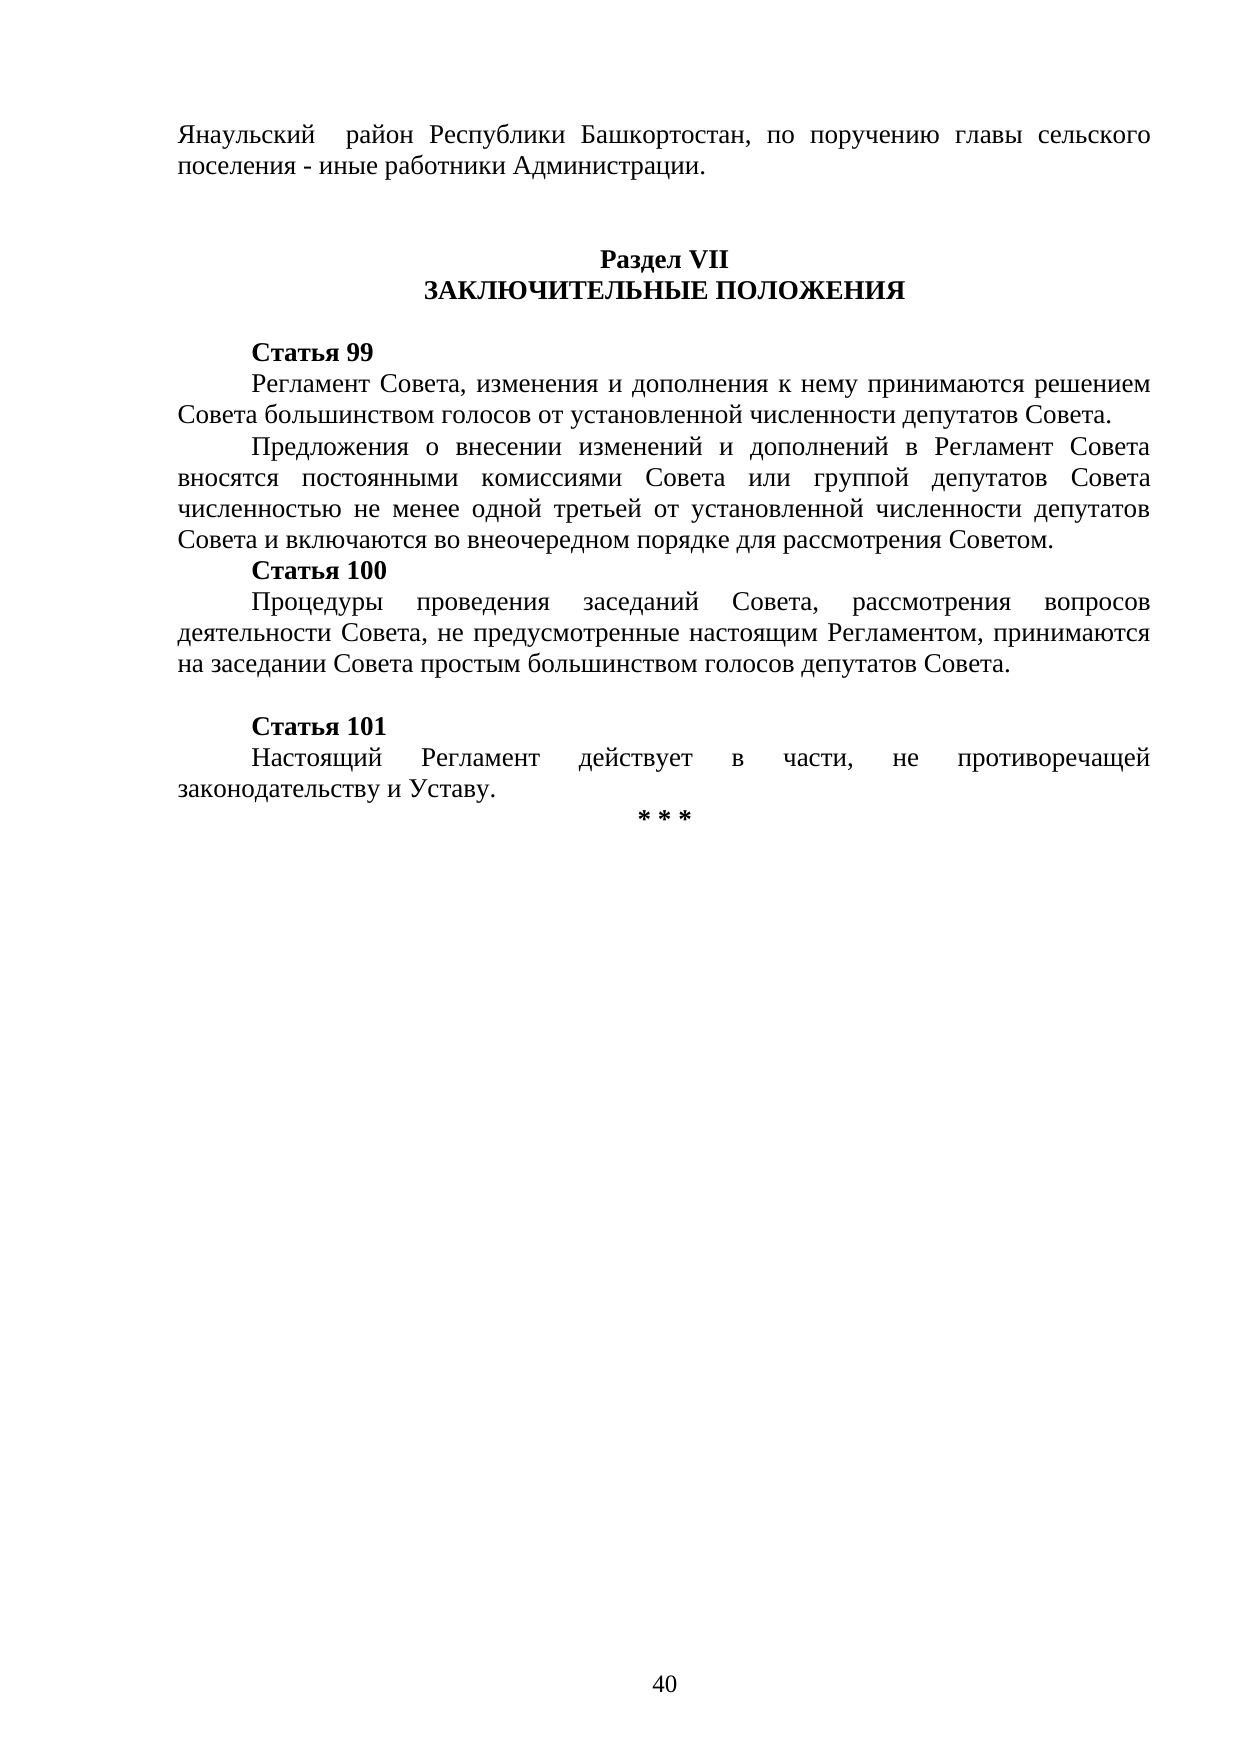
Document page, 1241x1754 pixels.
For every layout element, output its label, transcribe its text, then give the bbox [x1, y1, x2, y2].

text Предложения о внесении изменений и дополнений в Регламент Совета вносятся постоянными комиссиями Совета или группой депутатов Совета численностью не менее одной третьей от установленной численности депутатов Совета и включаются во внеочередном порядке для рассмотрения Советом. [177, 429, 1152, 554]
text Статья 100 [177, 554, 1152, 585]
text Процедуры проведения заседаний Совета, рассмотрения вопросов деятельности Совета, не предусмотренные настоящим Регламентом, принимаются на заседании Совета простым большинством голосов депутатов Совета. [177, 585, 1152, 679]
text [177, 118, 1152, 180]
text Статья 101 [177, 710, 1152, 741]
text Настоящий Регламент действует в части, не противоречащей законодательству и Уставу. [177, 741, 1152, 803]
text Статья 99 [177, 336, 1152, 367]
subtitle ЗАКЛЮЧИТЕЛЬНЫЕ ПОЛОЖЕНИЯ [177, 274, 1152, 305]
text Регламент Совета, изменения и дополнения к нему принимаются решением Совета большинством голосов от установленной численности депутатов Совета. [177, 367, 1152, 429]
subtitle Раздел VII [177, 243, 1152, 274]
text * * * [177, 803, 1152, 834]
